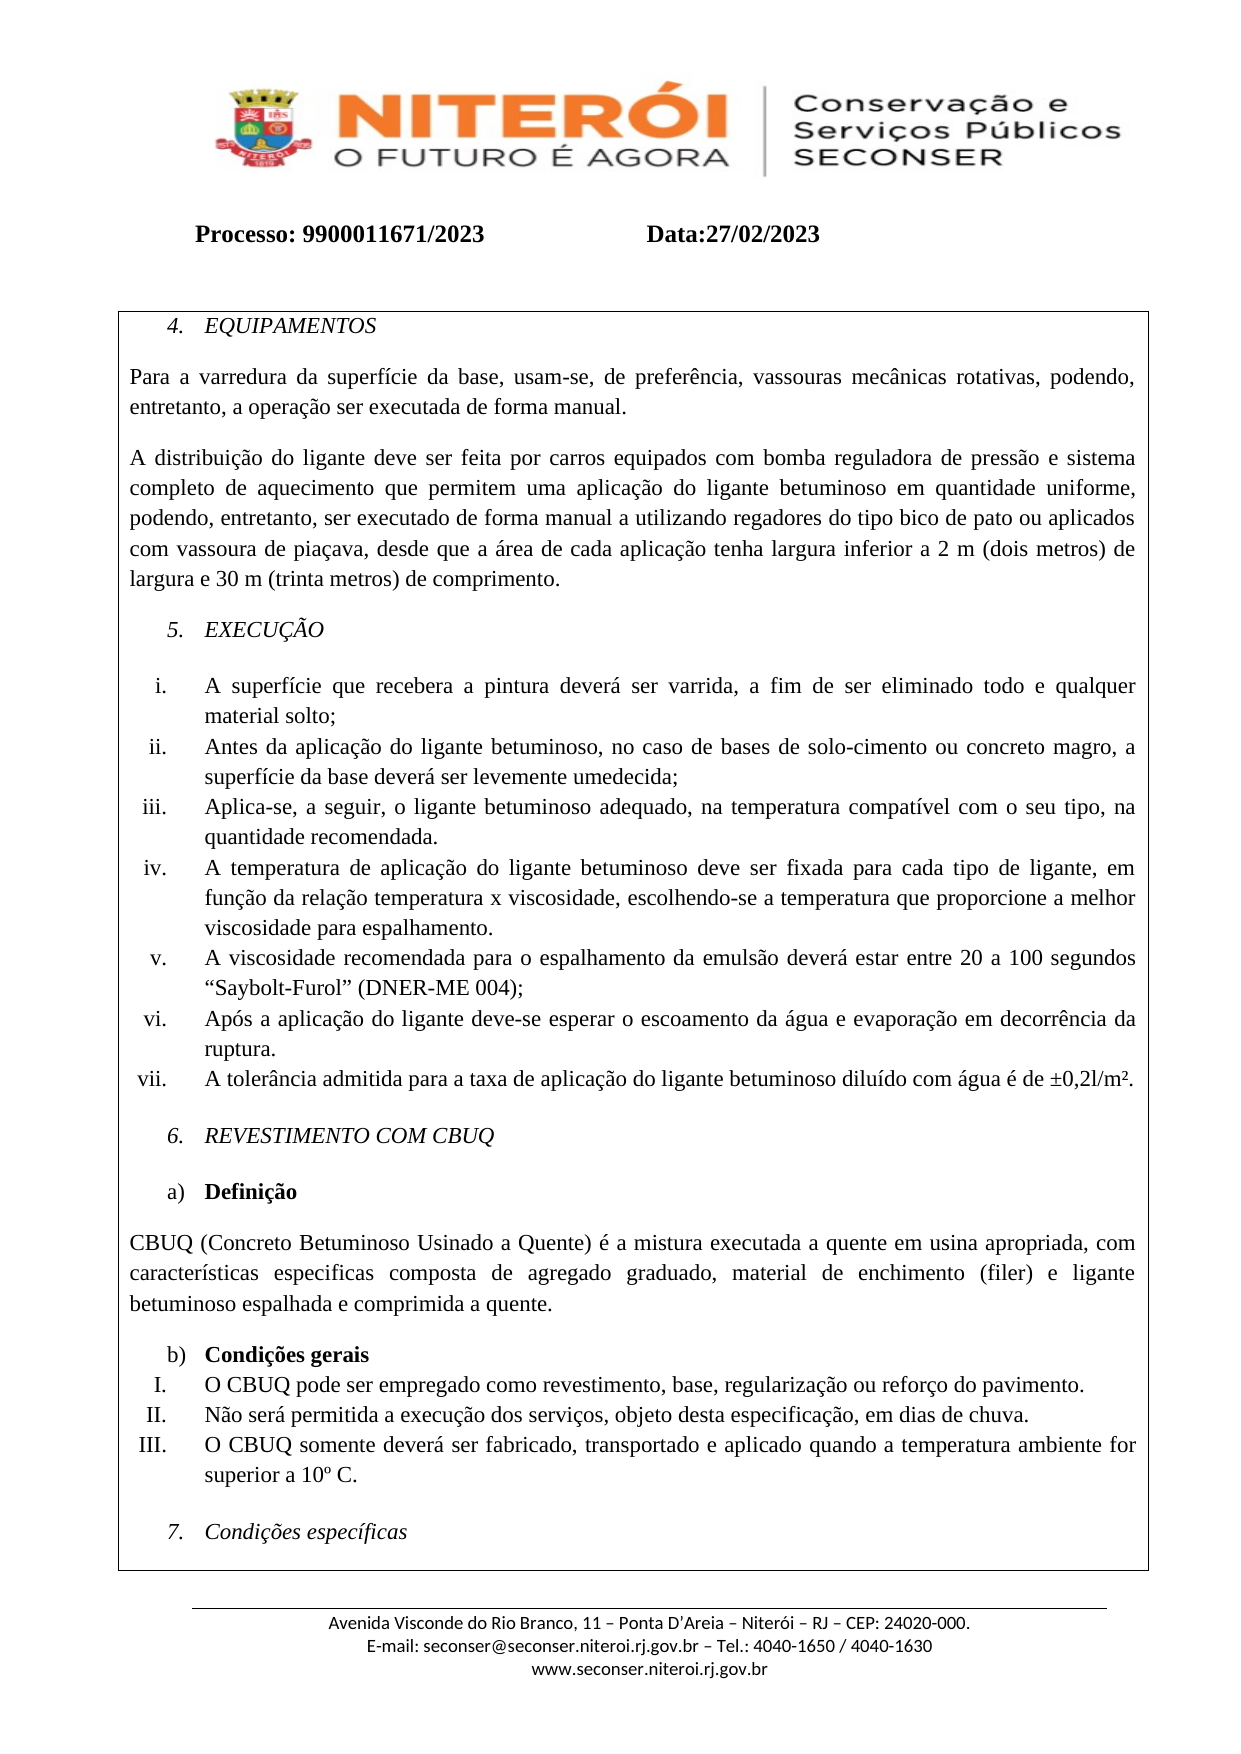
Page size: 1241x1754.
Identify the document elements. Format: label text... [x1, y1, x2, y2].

picture [192, 73, 1241, 193]
